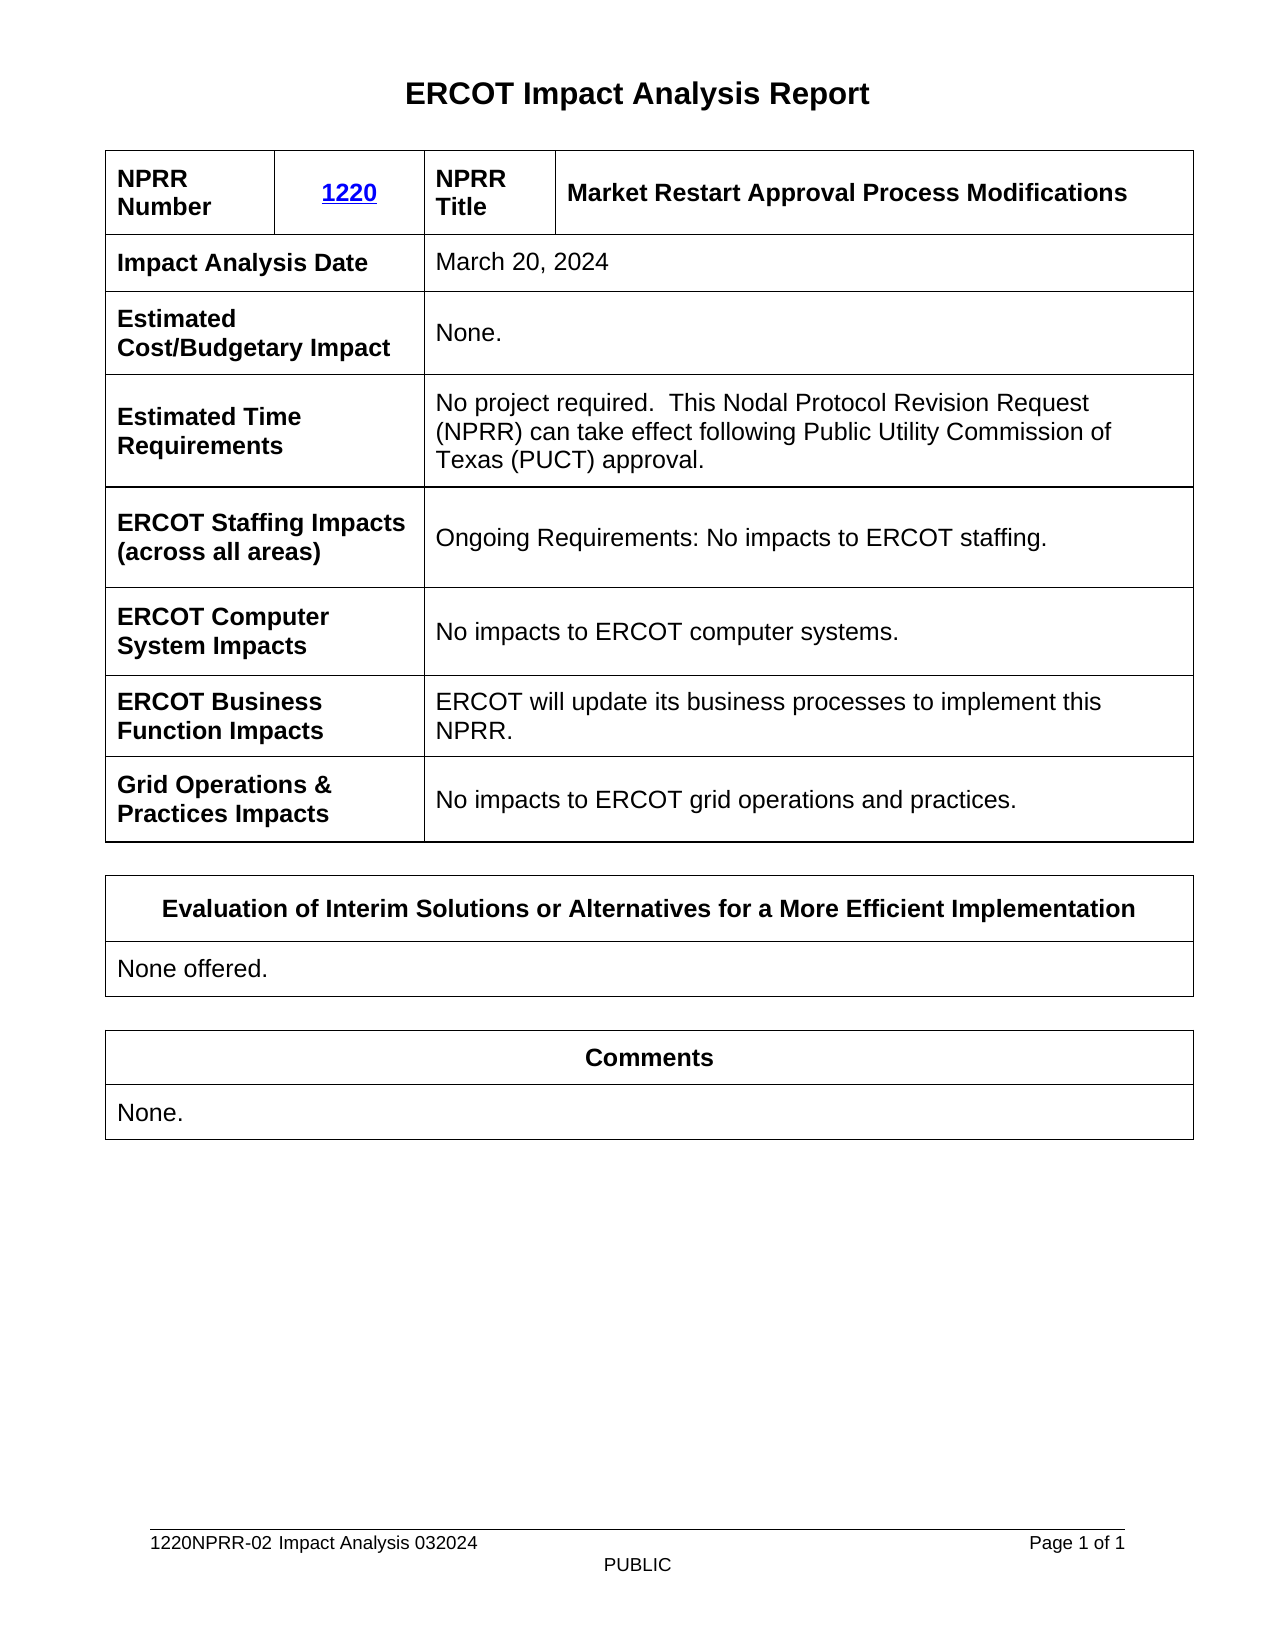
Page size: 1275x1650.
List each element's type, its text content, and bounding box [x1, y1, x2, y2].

table_cell Estimated Cost/Budgetary Impact [106, 292, 424, 374]
table_cell No impacts to ERCOT computer systems. [425, 588, 1193, 675]
table_cell ERCOT Business Function Impacts [106, 676, 424, 756]
table_cell None. [425, 292, 1193, 374]
table_cell Ongoing Requirements: No impacts to ERCOT staffing. [425, 488, 1193, 587]
table_cell None. [106, 1085, 1193, 1139]
table_cell ERCOT will update its business processes to implement this NPRR. [425, 676, 1193, 756]
table_header NPRR Number [106, 151, 274, 233]
table_cell Impact Analysis Date [106, 235, 424, 291]
table_cell No impacts to ERCOT grid operations and practices. [425, 757, 1193, 841]
table_header NPRR Title [425, 151, 555, 233]
table_cell ERCOT Computer System Impacts [106, 588, 424, 675]
table_cell March 20, 2024 [425, 235, 1193, 291]
table_cell Estimated Time Requirements [106, 375, 424, 486]
table_cell No project required. This Nodal Protocol Revision Request (NPRR) can take effect following Public Utility Commission of Texas (PUCT) approval. [425, 375, 1193, 486]
table_header 1220 [275, 151, 424, 233]
table_cell ERCOT Staffing Impacts (across all areas) [106, 488, 424, 587]
table_header Comments [106, 1031, 1193, 1084]
table_cell Grid Operations & Practices Impacts [106, 757, 424, 841]
table_cell None offered. [106, 942, 1193, 996]
table_header Evaluation of Interim Solutions or Alternatives for a More Efficient Implementation [106, 876, 1193, 941]
table_header Market Restart Approval Process Modifications [556, 151, 1193, 233]
